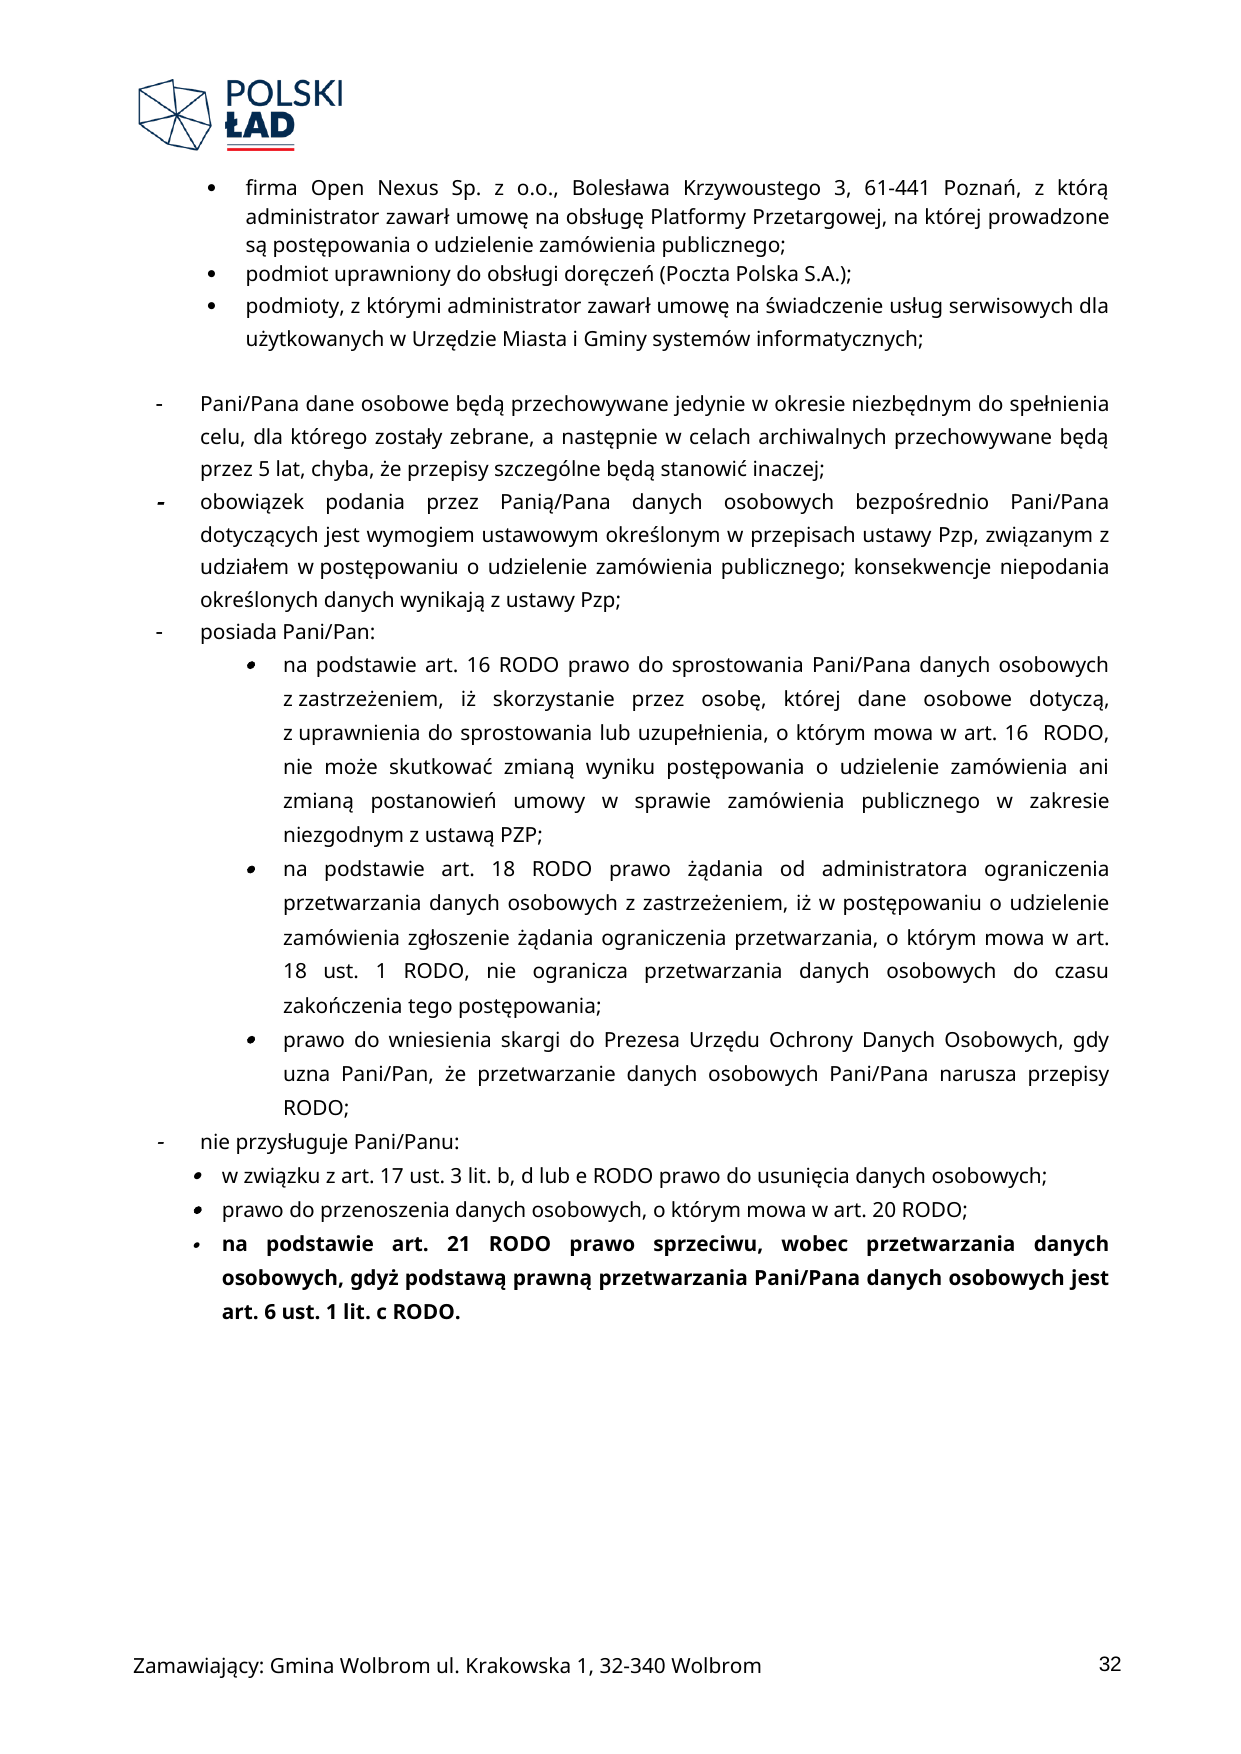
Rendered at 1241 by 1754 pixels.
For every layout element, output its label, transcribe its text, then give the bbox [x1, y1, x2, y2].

list prawo do wniesienia skargi do Prezesa Urzędu Ochrony Danych Osobowych, gdy uzna Pani/Pan, że przetwarzanie danych osobowych Pani/Pana narusza przepisy RODO; [245, 1025, 1110, 1121]
list prawo do przenoszenia danych osobowych, o którym mowa w art. 20 RODO; [192, 1195, 1110, 1223]
list na podstawie art. 16 RODO prawo do sprostowania Pani/Pana danych osobowych z zastrzeżeniem, iż skorzystanie przez osobę, której dane osobowe dotyczą, z uprawnienia do sprostowania lub uzupełnienia, o którym mowa w art. 16 RODO, nie może skutkować zmianą wyniku postępowania o udzielenie zamówienia ani zmianą postanowień umowy w sprawie zamówienia publicznego w zakresie niezgodnym z ustawą PZP; [245, 650, 1110, 849]
list Pani/Pana dane osobowe będą przechowywane jedynie w okresie niezbędnym do spełnienia celu, dla którego zostały zebrane, a następnie w celach archiwalnych przechowywane będą przez 5 lat, chyba, że przepisy szczególne będą stanowić inaczej; [156, 389, 1110, 483]
picture [138, 79, 342, 151]
list obowiązek podania przez Panią/Pana danych osobowych bezpośrednio Pani/Pana dotyczących jest wymogiem ustawowym określonym w przepisach ustawy Pzp, związanym z udziałem w postępowaniu o udzielenie zamówienia publicznego; konsekwencje niepodania określonych danych wynikają z ustawy Pzp; [156, 487, 1110, 613]
list podmioty, z którymi administrator zawarł umowę na świadczenie usług serwisowych dla użytkowanych w Urzędzie Miasta i Gminy systemów informatycznych; [208, 291, 1110, 352]
list na podstawie art. 18 RODO prawo żądania od administratora ograniczenia przetwarzania danych osobowych z zastrzeżeniem, iż w postępowaniu o udzielenie zamówienia zgłoszenie żądania ograniczenia przetwarzania, o którym mowa w art. 18 ust. 1 RODO, nie ogranicza przetwarzania danych osobowych do czasu zakończenia tego postępowania; [245, 854, 1110, 1019]
list w związku z art. 17 ust. 3 lit. b, d lub e RODO prawo do usunięcia danych osobowych; [192, 1161, 1110, 1189]
list nie przysługuje Pani/Panu: [156, 1127, 1110, 1155]
list posiada Pani/Pan: [156, 617, 1110, 646]
list firma Open Nexus Sp. z o.o., Bolesława Krzywoustego 3, 61-441 Poznań, z którą administrator zawarł umowę na obsługę Platformy Przetargowej, na której prowadzone są postępowania o udzielenie zamówienia publicznego; [208, 173, 1110, 259]
list podmiot uprawniony do obsługi doręczeń (Poczta Polska S.A.); [208, 259, 1110, 287]
list na podstawie art. 21 RODO prawo sprzeciwu, wobec przetwarzania danych osobowych, gdyż podstawą prawną przetwarzania Pani/Pana danych osobowych jest art. 6 ust. 1 lit. c RODO. [192, 1229, 1110, 1326]
